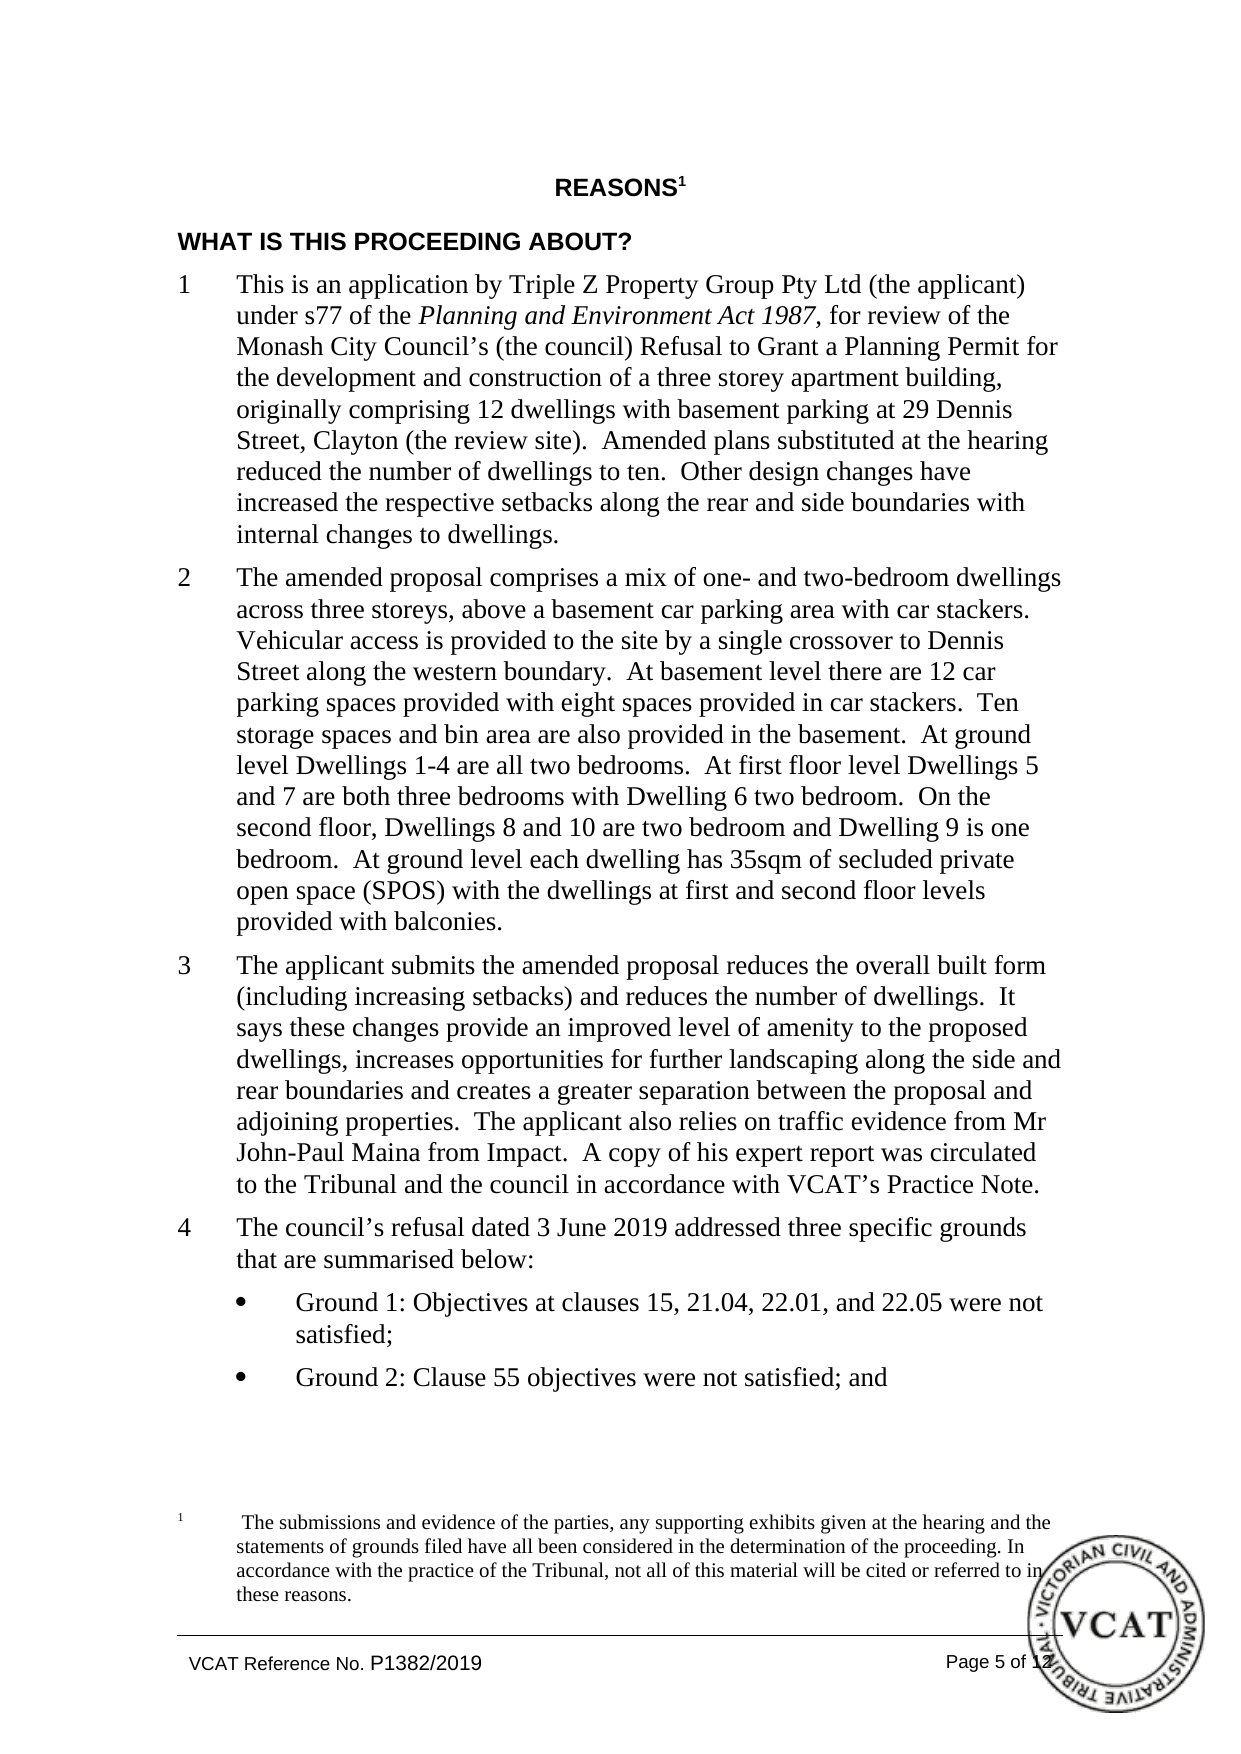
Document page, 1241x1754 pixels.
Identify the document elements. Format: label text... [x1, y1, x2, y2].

text Ground 2: Clause 55 objectives were not satisfied; and [236, 1361, 1063, 1393]
subtitle Reasons [177, 173, 1063, 201]
text This is an application by Triple Z Property Group Pty Ltd (the applicant) under s77 of the Planning and Environment Act 1987, for review of the Monash City Council’s (the council) Refusal to Grant a Planning Permit for the development and construction of a three storey apartment building, originally comprising 12 dwellings with basement parking at 29 Dennis Street, Clayton (the review site). Amended plans substituted at the hearing reduced the number of dwellings to ten. Other design changes have increased the respective setbacks along the rear and side boundaries with internal changes to dwellings. [177, 268, 1063, 549]
text The council’s refusal dated 3 June 2019 addressed three specific grounds that are summarised below: [177, 1211, 1063, 1274]
text The amended proposal comprises a mix of one- and two-bedroom dwellings across three storeys, above a basement car parking area with car stackers. Vehicular access is provided to the site by a single crossover to Dennis Street along the western boundary. At basement level there are 12 car parking spaces provided with eight spaces provided in car stackers. Ten storage spaces and bin area are also provided in the basement. At ground level Dwellings 1-4 are all two bedrooms. At first floor level Dwellings 5 and 7 are both three bedrooms with Dwelling 6 two bedroom. On the second floor, Dwellings 8 and 10 are two bedroom and Dwelling 9 is one bedroom. At ground level each dwelling has 35sqm of secluded private open space (SPOS) with the dwellings at first and second floor levels provided with balconies. [177, 561, 1063, 936]
subtitle What is this proceeding about? [177, 226, 1063, 255]
text Ground 1: Objectives at clauses 15, 21.04, 22.01, and 22.05 were not satisfied; [236, 1286, 1063, 1349]
picture [1027, 1535, 1205, 1713]
text The applicant submits the amended proposal reduces the overall built form (including increasing setbacks) and reduces the number of dwellings. It says these changes provide an improved level of amenity to the proposed dwellings, increases opportunities for further landscaping along the side and rear boundaries and creates a greater separation between the proposal and adjoining properties. The applicant also relies on traffic evidence from Mr John-Paul Maina from Impact. A copy of his expert report was circulated to the Tribunal and the council in accordance with VCAT’s Practice Note. [177, 949, 1063, 1199]
